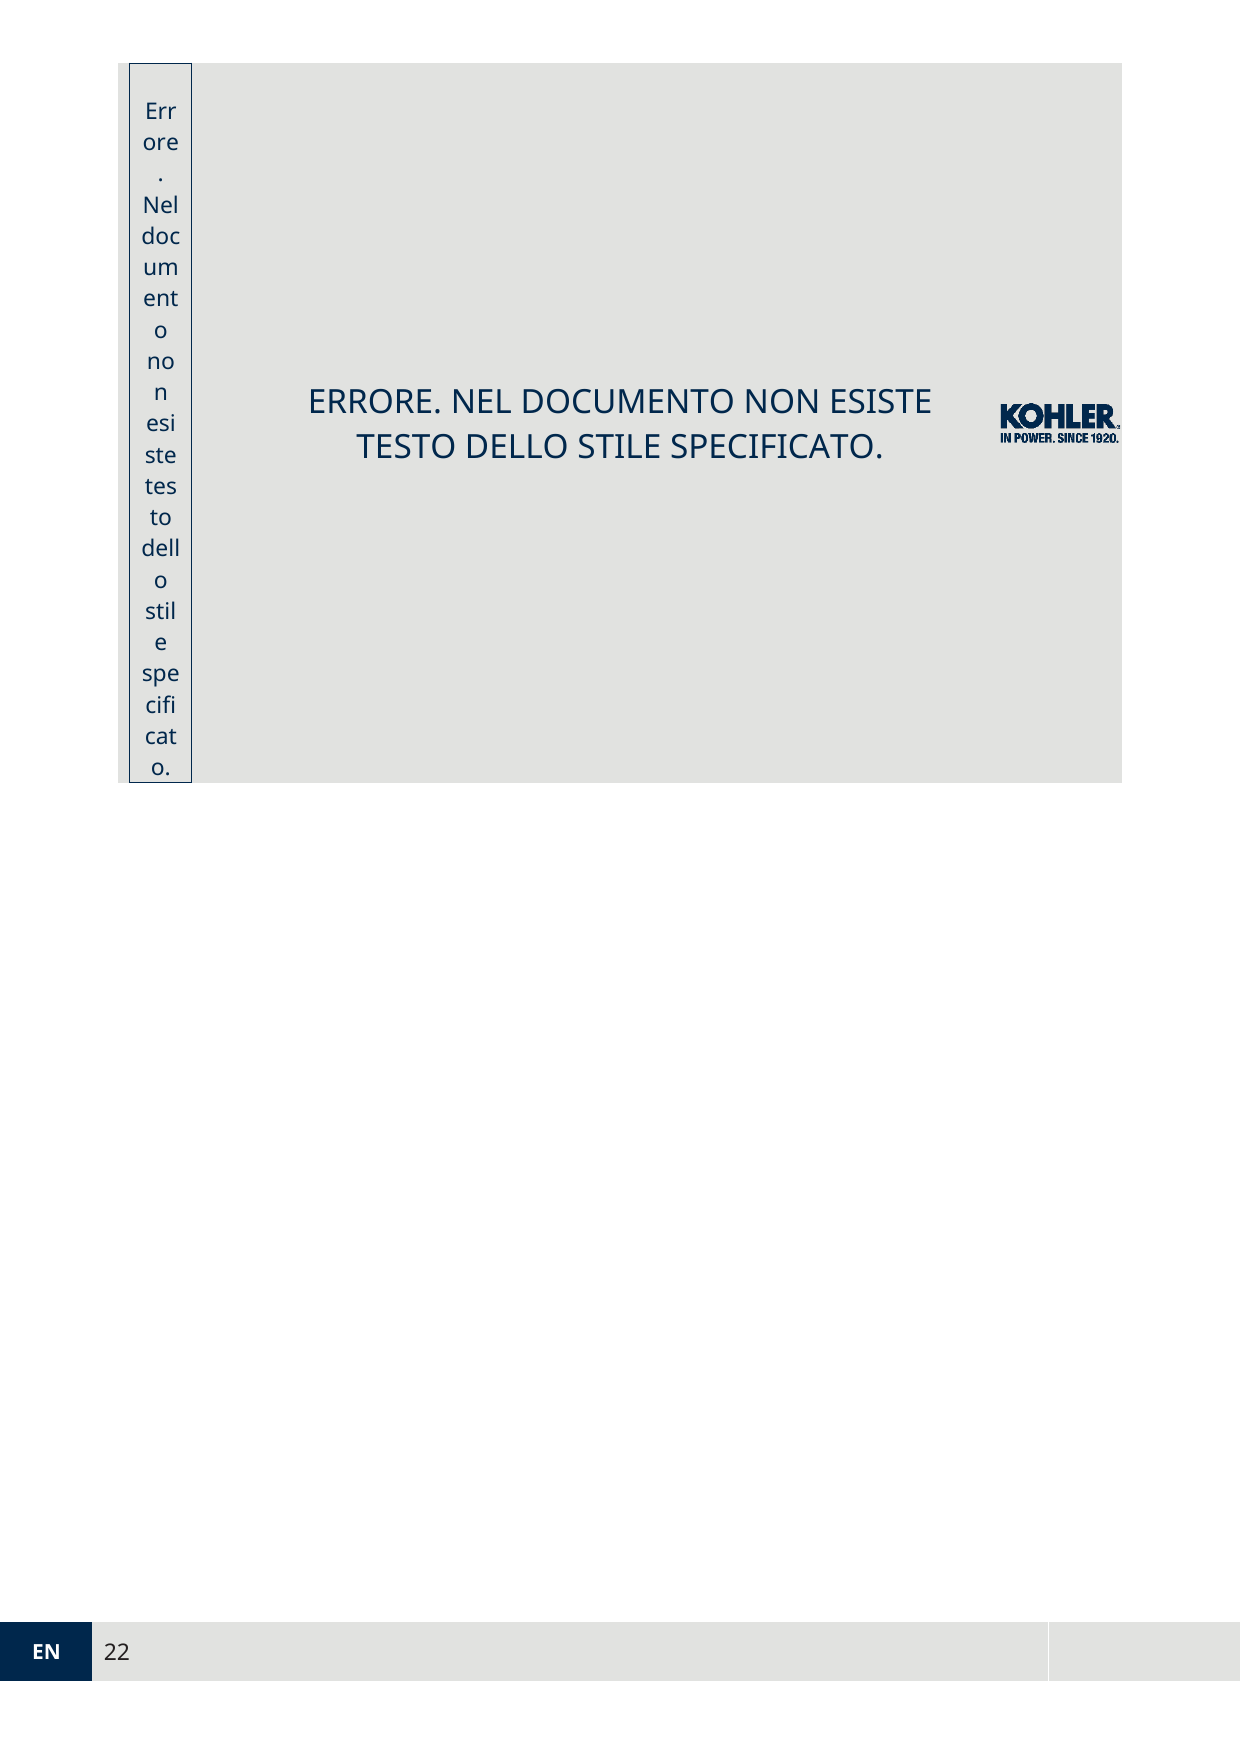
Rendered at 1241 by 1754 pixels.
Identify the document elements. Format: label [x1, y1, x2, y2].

picture [1000, 403, 1121, 443]
